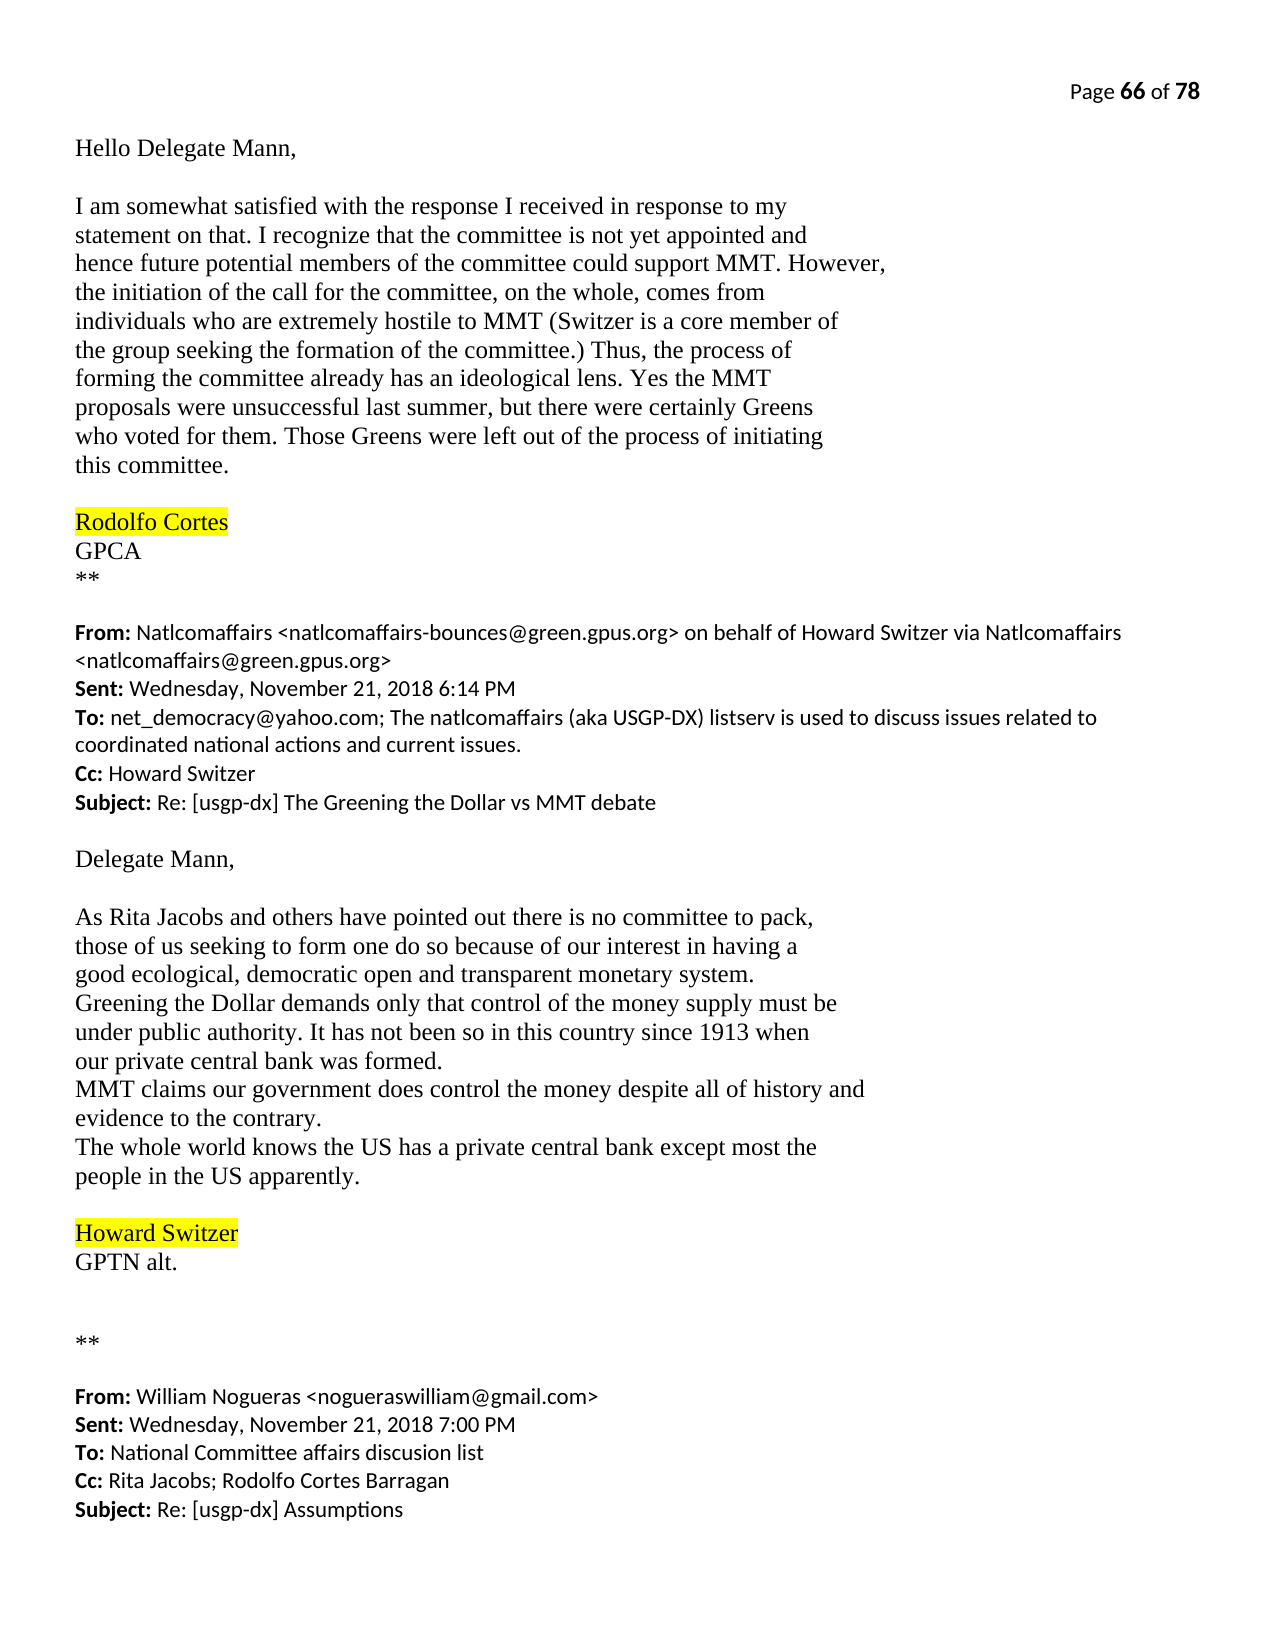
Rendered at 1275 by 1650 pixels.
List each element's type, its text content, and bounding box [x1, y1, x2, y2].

text Delegate Mann, As Rita Jacobs and others have pointed out there is no committee to pack, those of us seeking to form one do so because of our interest in having a good ecological, democratic open and transparent monetary system. Greening the Dollar demands only that control of the money supply must be under public authority. It has not been so in this country since 1913 when our private central bank was formed. MMT claims our government does control the money despite all of history and evidence to the contrary. The whole world knows the US has a private central bank except most the people in the US apparently. Howard Switzer GPTN alt. [75, 844, 1200, 1304]
text ** [75, 1329, 1200, 1357]
text ** [75, 565, 1200, 593]
text From: William Nogueras <nogueraswilliam@gmail.com> Sent: Wednesday, November 21, 2018 7:00 PM To: National Committee affairs discusion list Cc: Rita Jacobs; Rodolfo Cortes Barragan Subject: Re: [usgp-dx] Assumptions [75, 1382, 1200, 1524]
text Hello Delegate Mann, I am somewhat satisfied with the response I received in response to my statement on that. I recognize that the committee is not yet appointed and hence future potential members of the committee could support MMT. However, the initiation of the call for the committee, on the whole, comes from individuals who are extremely hostile to MMT (Switzer is a core member of the group seeking the formation of the committee.) Thus, the process of forming the committee already has an ideological lens. Yes the MMT proposals were unsuccessful last summer, but there were certainly Greens who voted for them. Those Greens were left out of the process of initiating this committee. Rodolfo Cortes GPCA [75, 133, 1200, 565]
text From: Natlcomaffairs <natlcomaffairs-bounces@green.gpus.org> on behalf of Howard Switzer via Natlcomaffairs <natlcomaffairs@green.gpus.org> Sent: Wednesday, November 21, 2018 6:14 PM To: net_democracy@yahoo.com; The natlcomaffairs (aka USGP-DX) listserv is used to discuss issues related to coordinated national actions and current issues. Cc: Howard Switzer Subject: Re: [usgp-dx] The Greening the Dollar vs MMT debate [75, 618, 1200, 816]
